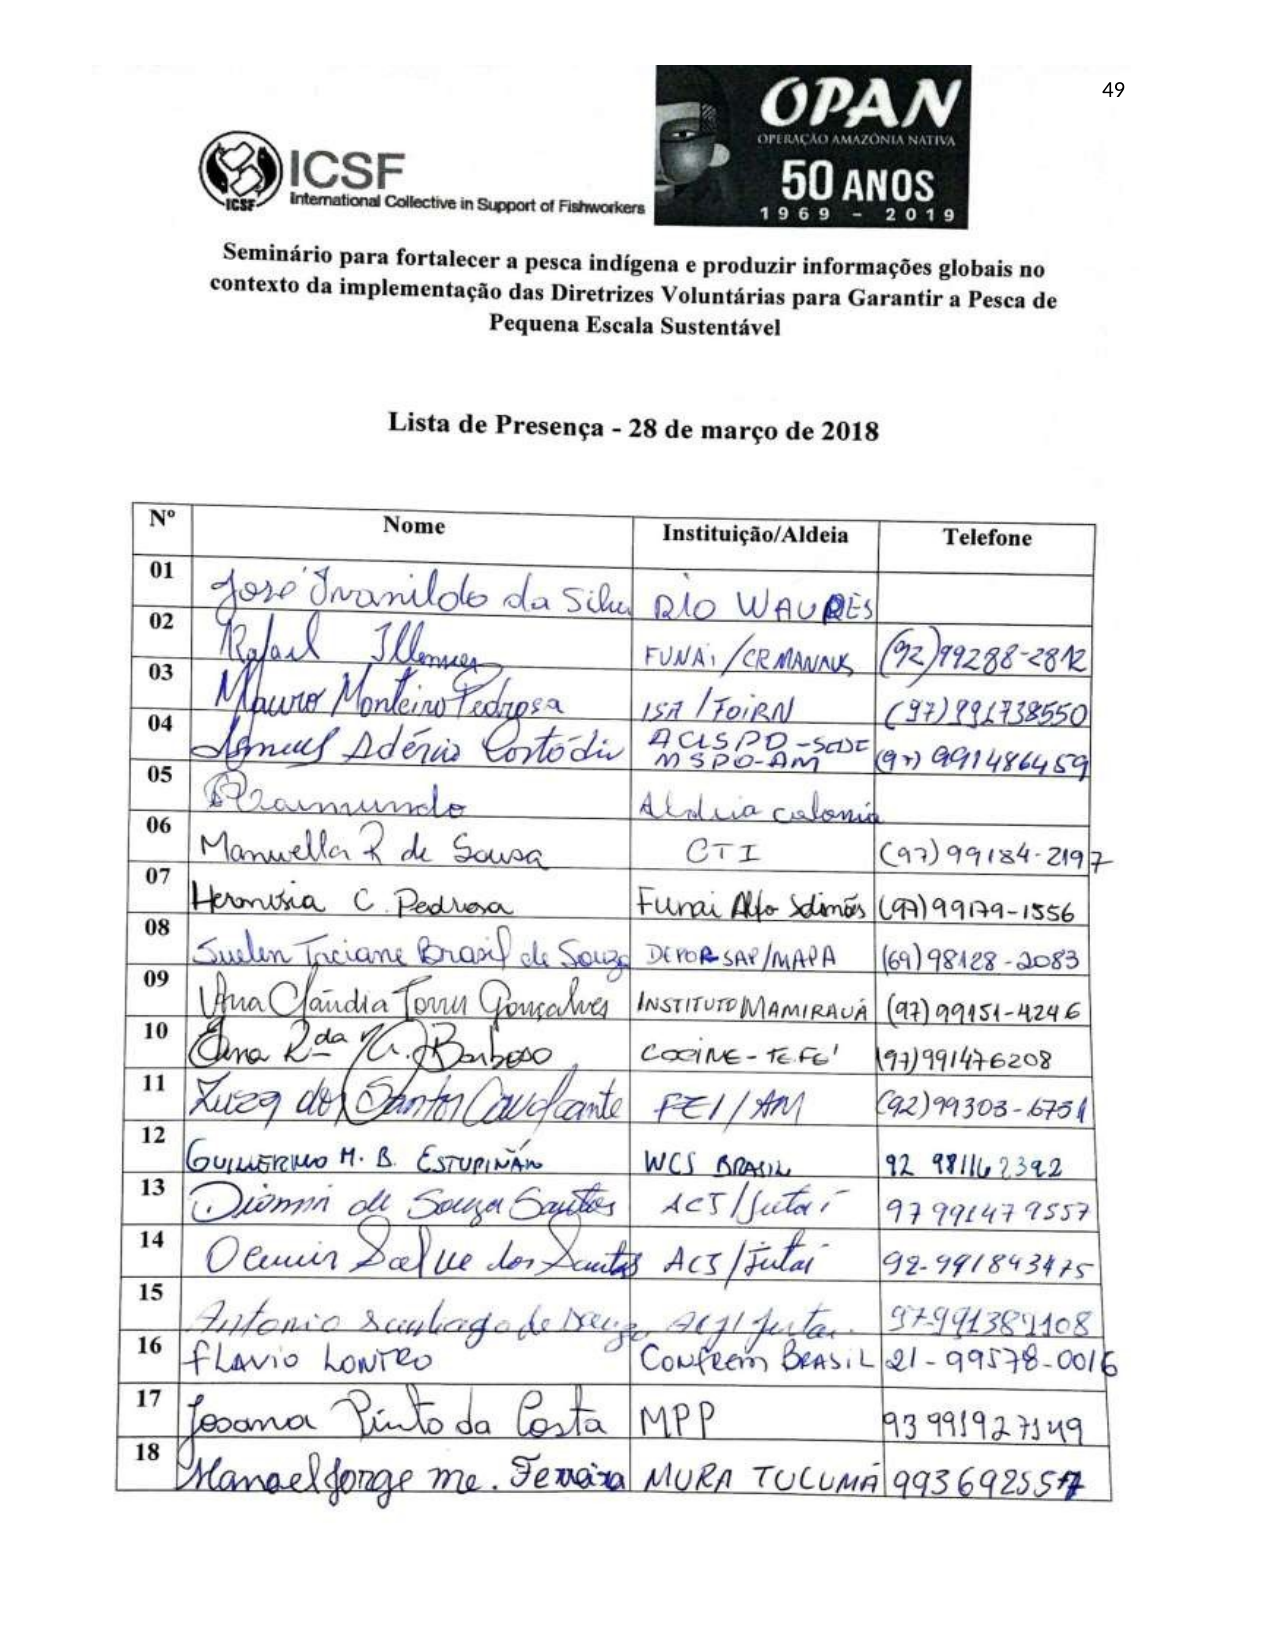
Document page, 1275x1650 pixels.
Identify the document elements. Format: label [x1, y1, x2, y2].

picture [91, 65, 1140, 1536]
